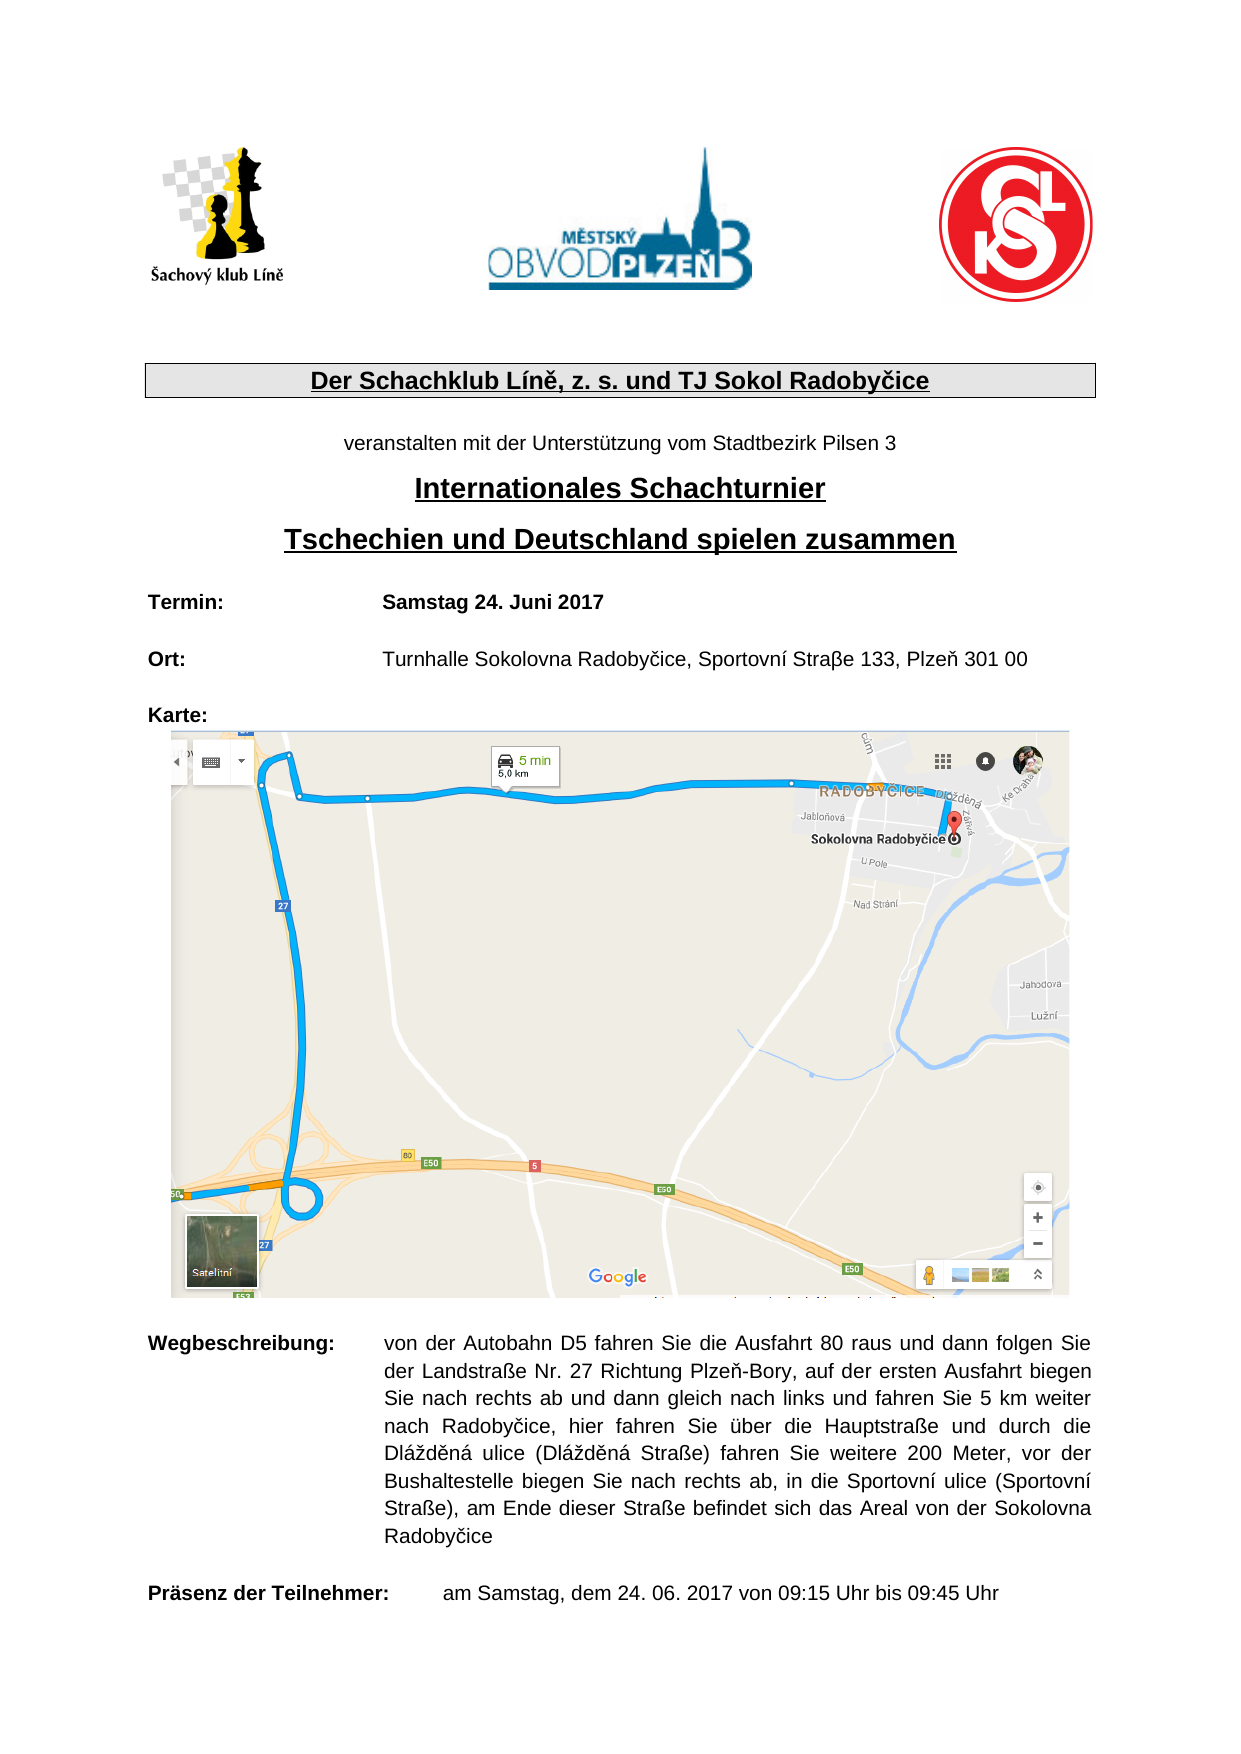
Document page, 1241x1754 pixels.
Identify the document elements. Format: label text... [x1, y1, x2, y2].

picture [147, 147, 285, 285]
text Karte: [148, 703, 1093, 727]
text Tschechien und Deutschland spielen zusammen [148, 522, 1093, 556]
picture [488, 147, 752, 290]
text veranstalten mit der Unterstützung vom Stadtbezirk Pilsen 3 [148, 431, 1093, 455]
picture [171, 730, 1070, 1298]
text Termin: Samstag 24. Juni 2017 [148, 590, 1093, 614]
picture [939, 147, 1093, 302]
text Ort: Turnhalle Sokolovna Radobyčice, Sportovní Straβe 133, Plzeň 301 00 [148, 646, 1093, 670]
text Der Schachklub Líně, z. s. und TJ Sokol Radobyčice [146, 364, 1095, 397]
picture [735, 275, 752, 290]
text Wegbeschreibung: von der Autobahn D5 fahren Sie die Ausfahrt 80 raus und dann folgen Sie der Landstraße Nr. 27 Richtung Plzeň-Bory, auf der ersten Ausfahrt biegen Sie nach rechts ab und dann gleich nach links und fahren Sie 5 km weiter nach Radobyčice, hier fahren Sie über die Hauptstraße und durch die Dlážděná ulice (Dlážděná Straße) fahren Sie weitere 200 Meter, vor der Bushaltestelle biegen Sie nach rechts ab, in die Sportovní ulice (Sportovní Straße), am Ende dieser Straße befindet sich das Areal von der Sokolovna Radobyčice [148, 1331, 1093, 1548]
text Präsenz der Teilnehmer: am Samstag, dem 24. 06. 2017 von 09:15 Uhr bis 09:45 Uhr [148, 1580, 1093, 1604]
text Internationales Schachturnier [148, 471, 1093, 504]
